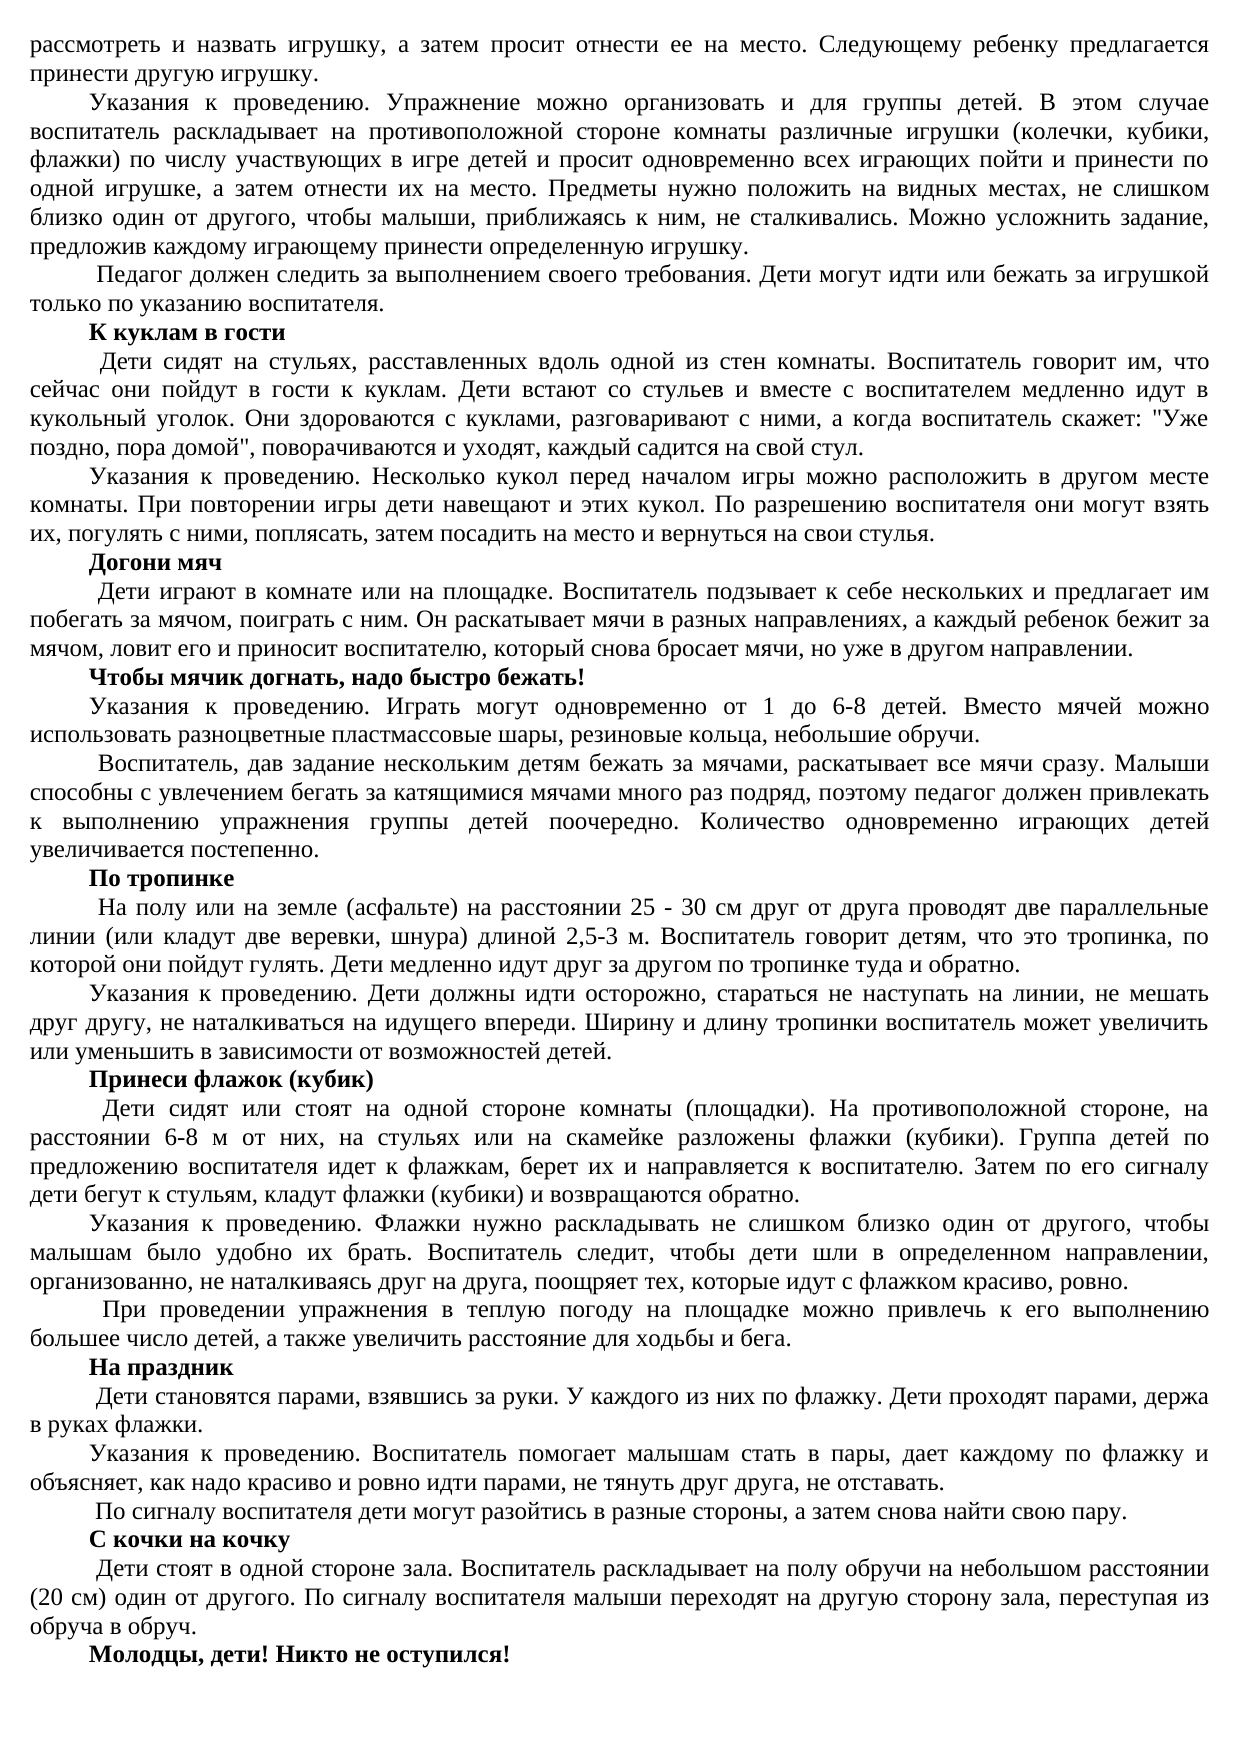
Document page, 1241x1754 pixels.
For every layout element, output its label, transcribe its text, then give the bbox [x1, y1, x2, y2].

text На полу или на земле (асфальте) на расстоянии 25 - 30 см друг от друга проводят две параллельные линии (или кладут две веревки, шнура) длиной 2,5-3 м. Воспитатель говорит детям, что это тропинка, по которой они пойдут гулять. Дети медленно идут друг за другом по тропинке туда и обратно. [29, 892, 1211, 978]
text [29, 29, 1211, 87]
text По тропинке [29, 863, 1211, 892]
text На праздник [29, 1352, 1211, 1381]
text Педагог должен следить за выполнением своего требования. Дети могут идти или бежать за игрушкой только по указанию воспитателя. [29, 259, 1211, 317]
text Дети сидят или стоят на одной стороне комнаты (площадки). На противоположной стороне, на расстоянии 6-8 м от них, на стульях или на скамейке разложены флажки (кубики). Группа детей по предложению воспитателя идет к флажкам, берет их и направляется к воспитателю. Затем по его сигналу дети бегут к стульям, кладут флажки (кубики) и возвращаются обратно. [29, 1093, 1211, 1208]
text Принеси флажок (кубик) [29, 1064, 1211, 1093]
text Дети сидят на стульях, расставленных вдоль одной из стен комнаты. Воспитатель говорит им, что сейчас они пойдут в гости к куклам. Дети встают со стульев и вместе с воспитателем медленно идут в кукольный уголок. Они здороваются с куклами, разговаривают с ними, а когда воспитатель скажет: "Уже поздно, пора домой", поворачиваются и уходят, каждый садится на свой стул. [29, 346, 1211, 461]
text К куклам в гости [29, 317, 1211, 346]
text Указания к проведению. Упражнение можно организовать и для группы детей. В этом случае воспитатель раскладывает на противоположной стороне комнаты различные игрушки (колечки, кубики, флажки) по числу участвующих в игре детей и просит одновременно всех играющих пойти и принести по одной игрушке, а затем отнести их на место. Предметы нужно положить на видных местах, не слишком близко один от другого, чтобы малыши, приближаясь к ним, не сталкивались. Можно усложнить задание, предложив каждому играющему принести определенную игрушку. [29, 87, 1211, 259]
text Указания к проведению. Воспитатель помогает малышам стать в пары, дает каждому по флажку и объясняет, как надо красиво и ровно идти парами, не тянуть друг друга, не отставать. [29, 1438, 1211, 1496]
text С кочки на кочку [29, 1524, 1211, 1553]
text По сигналу воспитателя дети могут разойтись в разные стороны, а затем снова найти свою пару. [29, 1496, 1211, 1524]
text Указания к проведению. Несколько кукол перед началом игры можно расположить в другом месте комнаты. При повторении игры дети навещают и этих кукол. По разрешению воспитателя они могут взять их, погулять с ними, поплясать, затем посадить на место и вернуться на свои стулья. [29, 461, 1211, 547]
text Дети играют в комнате или на площадке. Воспитатель подзывает к себе нескольких и предлагает им побегать за мячом, поиграть с ним. Он раскатывает мячи в разных направлениях, а каждый ребенок бежит за мячом, ловит его и приносит воспитателю, который снова бросает мячи, но уже в другом направлении. [29, 576, 1211, 662]
text Дети стоят в одной стороне зала. Воспитатель раскладывает на полу обручи на небольшом расстоянии (20 см) один от другого. По сигналу воспитателя малыши переходят на другую сторону зала, переступая из обруча в обруч. [29, 1553, 1211, 1639]
text Чтобы мячик догнать, надо быстро бежать! [29, 662, 1211, 691]
text При проведении упражнения в теплую погоду на площадке можно привлечь к его выполнению большее число детей, а также увеличить расстояние для ходьбы и бега. [29, 1294, 1211, 1352]
text Указания к проведению. Дети должны идти осторожно, стараться не наступать на линии, не мешать друг другу, не наталкиваться на идущего впереди. Ширину и длину тропинки воспитатель может увеличить или уменьшить в зависимости от возможностей детей. [29, 978, 1211, 1064]
text Указания к проведению. Играть могут одновременно от 1 до 6-8 детей. Вместо мячей можно использовать разноцветные пластмассовые шары, резиновые кольца, небольшие обручи. [29, 691, 1211, 748]
text Воспитатель, дав задание нескольким детям бежать за мячами, раскатывает все мячи сразу. Малыши способны с увлечением бегать за катящимися мячами много раз подряд, поэтому педагог должен привлекать к выполнению упражнения группы детей поочередно. Количество одновременно играющих детей увеличивается постепенно. [29, 748, 1211, 863]
text Догони мяч [29, 547, 1211, 576]
text Дети становятся парами, взявшись за руки. У каждого из них по флажку. Дети проходят парами, держа в руках флажки. [29, 1381, 1211, 1438]
text Молодцы, дети! Никто не оступился! [29, 1639, 1211, 1668]
text Указания к проведению. Флажки нужно раскладывать не слишком близко один от другого, чтобы малышам было удобно их брать. Воспитатель следит, чтобы дети шли в определенном направлении, организованно, не наталкиваясь друг на друга, поощряет тех, которые идут с флажком красиво, ровно. [29, 1208, 1211, 1294]
